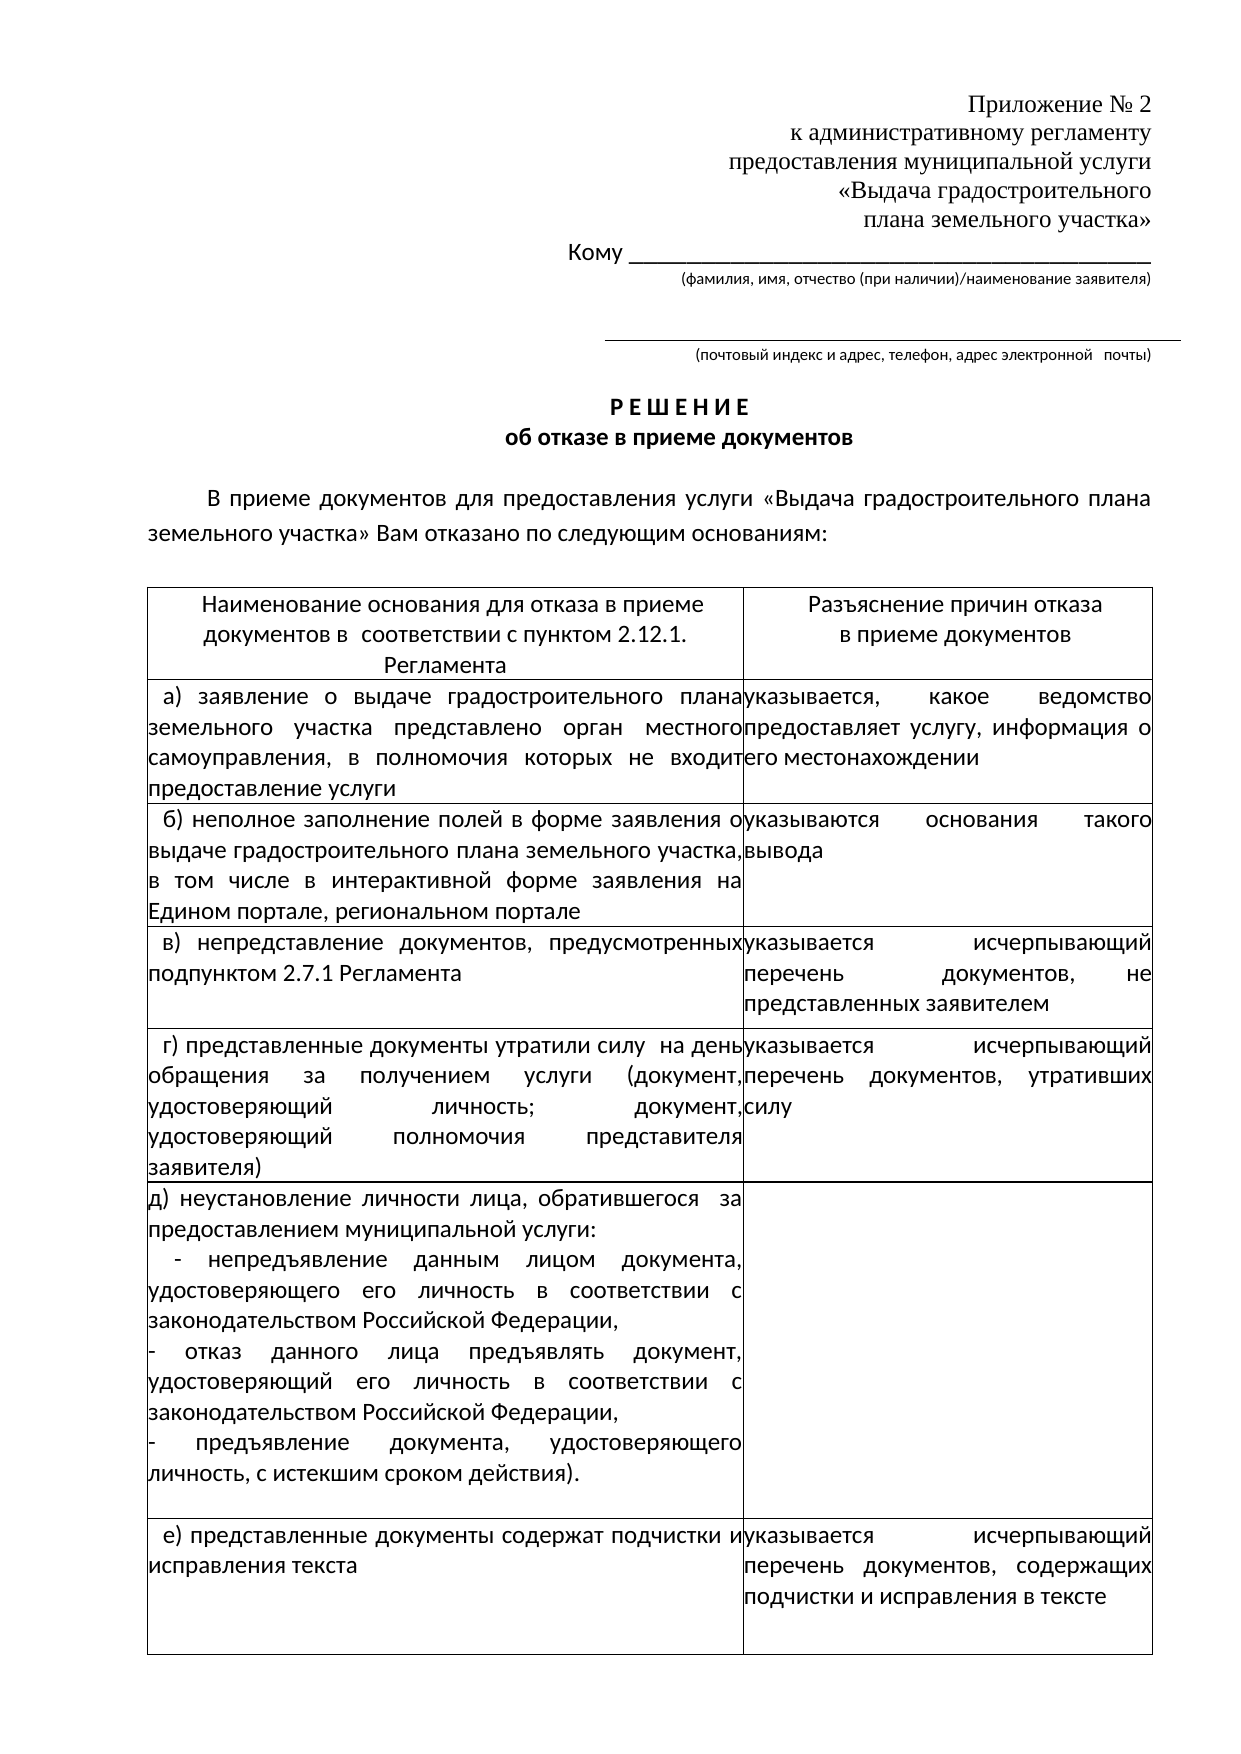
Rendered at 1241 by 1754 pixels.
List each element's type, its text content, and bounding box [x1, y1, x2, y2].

text об отказе в приеме документов [148, 421, 1152, 452]
text В приеме документов для предоставления услуги «Выдача градостроительного плана земельного участка» Вам отказано по следующим основаниям: [148, 482, 1152, 548]
text Р Е Ш Е Н И Е [148, 391, 1152, 421]
text «Выдача градостроительного [148, 175, 1152, 204]
text (почтовый индекс и адрес, телефон, адрес электронной почты) [148, 339, 1152, 365]
text Приложение № 2 [148, 89, 1152, 117]
table_cell д) неустановление личности лица, обратившегося за предоставлением муниципальной услуги: - непредъявление данным лицом документа, удостоверяющего его личность в соответствии с законодательством Российской Федерации, - отказ данного лица предъявлять документ, удостоверяющий его личность в соответствии с законодательством Российской Федерации, - предъявление документа, удостоверяющего личность, с истекшим сроком действия). [148, 1183, 743, 1518]
text предоставления муниципальной услуги [148, 146, 1152, 175]
text (фамилия, имя, отчество (при наличии)/наименование заявителя) [148, 268, 1152, 288]
table_cell указывается, какое ведомство предоставляет услугу, информация о его местонахождении [744, 680, 1152, 802]
table_cell указываются основания такого вывода [744, 804, 1152, 926]
table_cell указывается исчерпывающий перечень документов, содержащих подчистки и исправления в тексте [744, 1519, 1152, 1654]
table_cell а) заявление о выдаче градостроительного плана земельного участка представлено орган местного самоуправления, в полномочия которых не входит предоставление услуги [148, 680, 743, 802]
table_cell [744, 1183, 1152, 1518]
text Кому ____________________________________ [148, 232, 1152, 268]
table_header Разъяснение причин отказа в приеме документов [744, 588, 1152, 679]
table_cell указывается исчерпывающий перечень документов, не представленных заявителем [744, 927, 1152, 1028]
table_header Наименование основания для отказа в приеме документов в соответствии с пунктом 2.12.1. Регламента [148, 588, 743, 679]
table_cell е) представленные документы содержат подчистки и исправления текста [148, 1519, 743, 1654]
table_cell указывается исчерпывающий перечень документов, утративших силу [744, 1029, 1152, 1181]
text к административному регламенту [148, 117, 1152, 146]
text плана земельного участка» [148, 204, 1152, 232]
table_cell б) неполное заполнение полей в форме заявления о выдаче градостроительного плана земельного участка, в том числе в интерактивной форме заявления на Едином портале, региональном портале [148, 804, 743, 926]
table_cell г) представленные документы утратили силу на день обращения за получением услуги (документ, удостоверяющий личность; документ, удостоверяющий полномочия представителя заявителя) [148, 1029, 743, 1181]
table_cell в) непредставление документов, предусмотренных подпунктом 2.7.1 Регламента [148, 927, 743, 1028]
